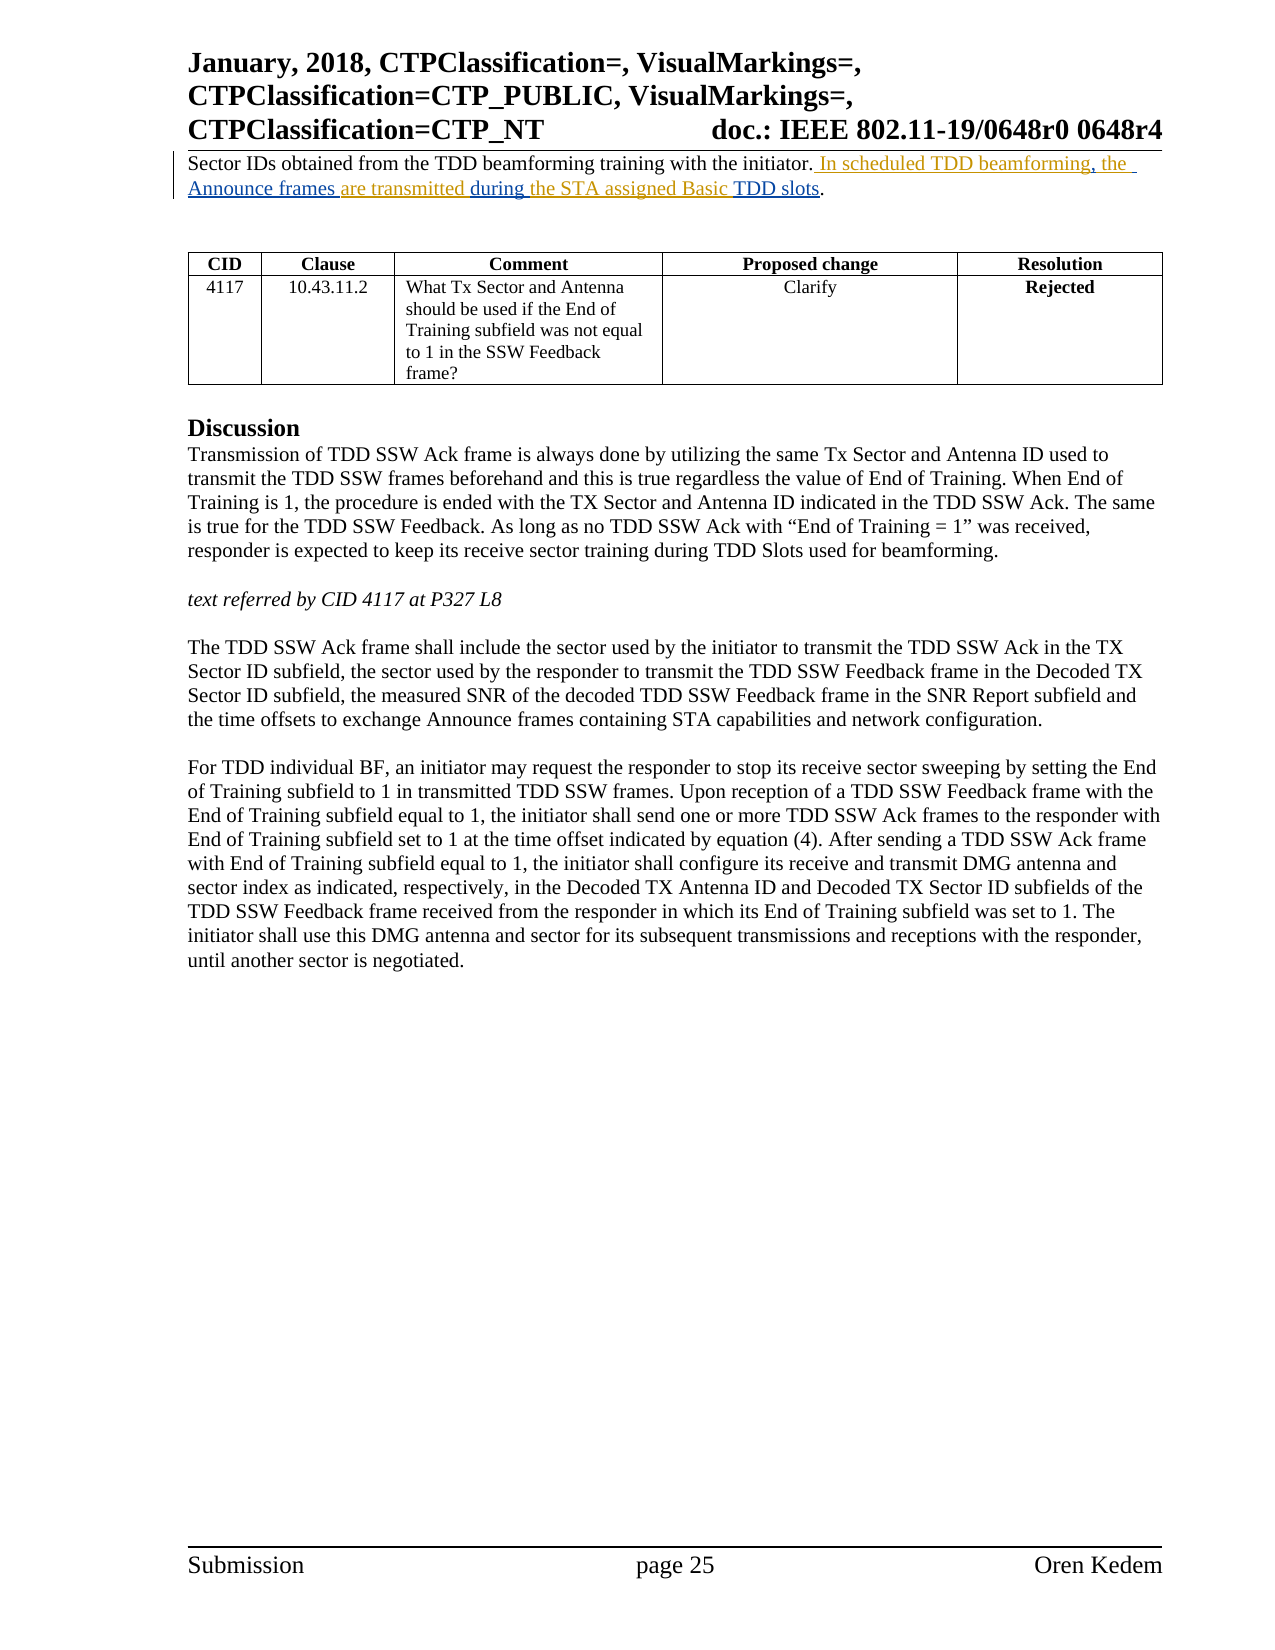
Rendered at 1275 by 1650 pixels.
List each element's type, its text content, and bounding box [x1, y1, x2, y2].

table_header Clause [262, 253, 394, 275]
text text referred by CID 4117 at P327 L8 [187, 587, 1162, 611]
table_cell What Tx Sector and Antenna should be used if the End of Training subfield was not equal to 1 in the SSW Feedback frame? [395, 276, 662, 384]
text For TDD individual BF, an initiator may request the responder to stop its receive sector sweeping by setting the End of Training subfield to 1 in transmitted TDD SSW frames. Upon reception of a TDD SSW Feedback frame with the End of Training subfield equal to 1, the initiator shall send one or more TDD SSW Ack frames to the responder with End of Training subfield set to 1 at the time offset indicated by equation (4). After sending a TDD SSW Ack frame with End of Training subfield equal to 1, the initiator shall configure its receive and transmit DMG antenna and sector index as indicated, respectively, in the Decoded TX Antenna ID and Decoded TX Sector ID subfields of the TDD SSW Feedback frame received from the responder in which its End of Training subfield was set to 1. The initiator shall use this DMG antenna and sector for its subsequent transmissions and receptions with the responder, until another sector is negotiated. [187, 755, 1162, 972]
text The TDD SSW Ack frame shall include the sector used by the initiator to transmit the TDD SSW Ack in the TX Sector ID subfield, the sector used by the responder to transmit the TDD SSW Feedback frame in the Decoded TX Sector ID subfield, the measured SNR of the decoded TDD SSW Feedback frame in the SNR Report subfield and the time offsets to exchange Announce frames containing STA capabilities and network configuration. [187, 635, 1162, 731]
table_header Comment [395, 253, 662, 275]
table_cell Rejected [958, 276, 1162, 384]
table_header CID [189, 253, 261, 275]
text Transmission of TDD SSW Ack frame is always done by utilizing the same Tx Sector and Antenna ID used to transmit the TDD SSW frames beforehand and this is true regardless the value of End of Training. When End of Training is 1, the procedure is ended with the TX Sector and Antenna ID indicated in the TDD SSW Ack. The same is true for the TDD SSW Feedback. As long as no TDD SSW Ack with “End of Training = 1” was received, responder is expected to keep its receive sector training during TDD Slots used for beamforming. [187, 442, 1162, 562]
table_cell Clarify [663, 276, 957, 384]
table_cell 10.43.11.2 [262, 276, 394, 384]
table_header Resolution [958, 253, 1162, 275]
table_cell 4117 [189, 276, 261, 384]
table_header Proposed change [663, 253, 957, 275]
text Discussion [187, 413, 1162, 442]
